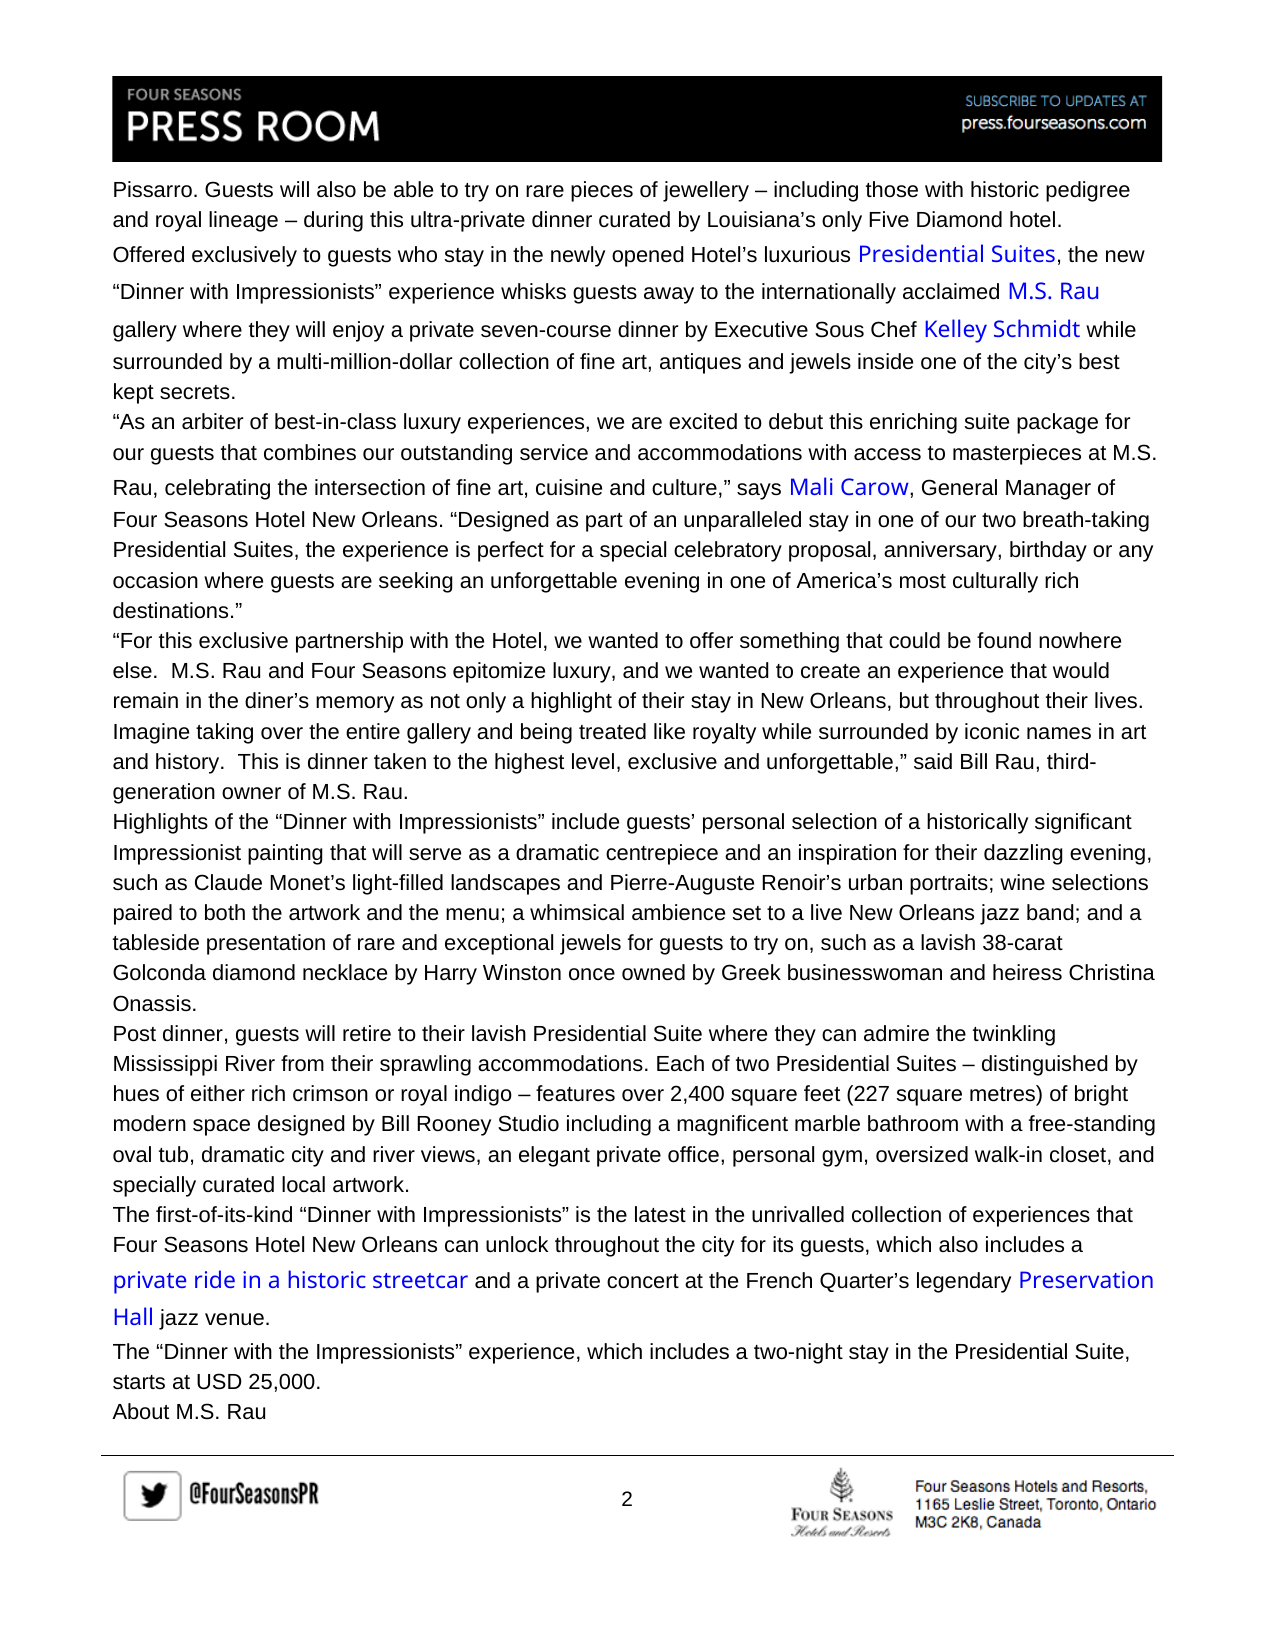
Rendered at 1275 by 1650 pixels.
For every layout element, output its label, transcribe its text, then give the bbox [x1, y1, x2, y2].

text Offered exclusively to guests who stay in the newly opened Hotel’s luxurious Presidential Suites, the new “Dinner with Impressionists” experience whisks guests away to the internationally acclaimed M.S. Rau gallery where they will enjoy a private seven-course dinner by Executive Sous Chef Kelley Schmidt while surrounded by a multi-million-dollar collection of fine art, antiques and jewels inside one of the city’s best kept secrets. [112, 238, 1162, 404]
picture [780, 1456, 1163, 1543]
text The first-of-its-kind “Dinner with Impressionists” is the latest in the unrivalled collection of experiences that Four Seasons Hotel New Orleans can unlock throughout the city for its guests, which also includes a private ride in a historic streetcar and a private concert at the French Quarter’s legendary Preservation Hall jazz venue. [112, 1202, 1162, 1332]
picture [112, 76, 1163, 162]
text Highlights of the “Dinner with Impressionists” include guests’ personal selection of a historically significant Impressionist painting that will serve as a dramatic centrepiece and an inspiration for their dazzling evening, such as Claude Monet’s light-filled landscapes and Pierre-Auguste Renoir’s urban portraits; wine selections paired to both the artwork and the menu; a whimsical ambience set to a live New Orleans jazz band; and a tableside presentation of rare and exceptional jewels for guests to try on, such as a lavish 38-carat Golconda diamond necklace by Harry Winston once owned by Greek businesswoman and heiress Christina Onassis. [112, 809, 1162, 1016]
text “For this exclusive partnership with the Hotel, we wanted to offer something that could be found nowhere else. M.S. Rau and Four Seasons epitomize luxury, and we wanted to create an experience that would remain in the diner’s memory as not only a highlight of their stay in New Orleans, but throughout their lives. Imagine taking over the entire gallery and being treated like royalty while surrounded by iconic names in art and history. This is dinner taken to the highest level, exclusive and unforgettable,” said Bill Rau, third-generation owner of M.S. Rau. [112, 628, 1162, 804]
picture [112, 1458, 469, 1540]
text Post dinner, guests will retire to their lavish Presidential Suite where they can admire the twinkling Mississippi River from their sprawling accommodations. Each of two Presidential Suites – distinguished by hues of either rich crimson or royal indigo – features over 2,400 square feet (227 square metres) of bright modern space designed by Bill Rooney Studio including a magnificent marble bathroom with a free-standing oval tub, dramatic city and river views, an elegant private office, personal gym, oversized walk-in closet, and specially curated local artwork. [112, 1021, 1162, 1197]
text “As an arbiter of best-in-class luxury experiences, we are excited to debut this enriching suite package for our guests that combines our outstanding service and accommodations with access to masterpieces at M.S. Rau, celebrating the intersection of fine art, cuisine and culture,” says Mali Carow, General Manager of Four Seasons Hotel New Orleans. “Designed as part of an unparalleled stay in one of our two breath-taking Presidential Suites, the experience is perfect for a special celebratory proposal, anniversary, birthday or any occasion where guests are seeking an unforgettable evening in one of America’s most culturally rich destinations.” [112, 409, 1162, 623]
text About M.S. Rau [112, 1399, 1162, 1424]
text The “Dinner with the Impressionists” experience, which includes a two-night stay in the Presidential Suite, starts at USD 25,000. [112, 1339, 1162, 1394]
